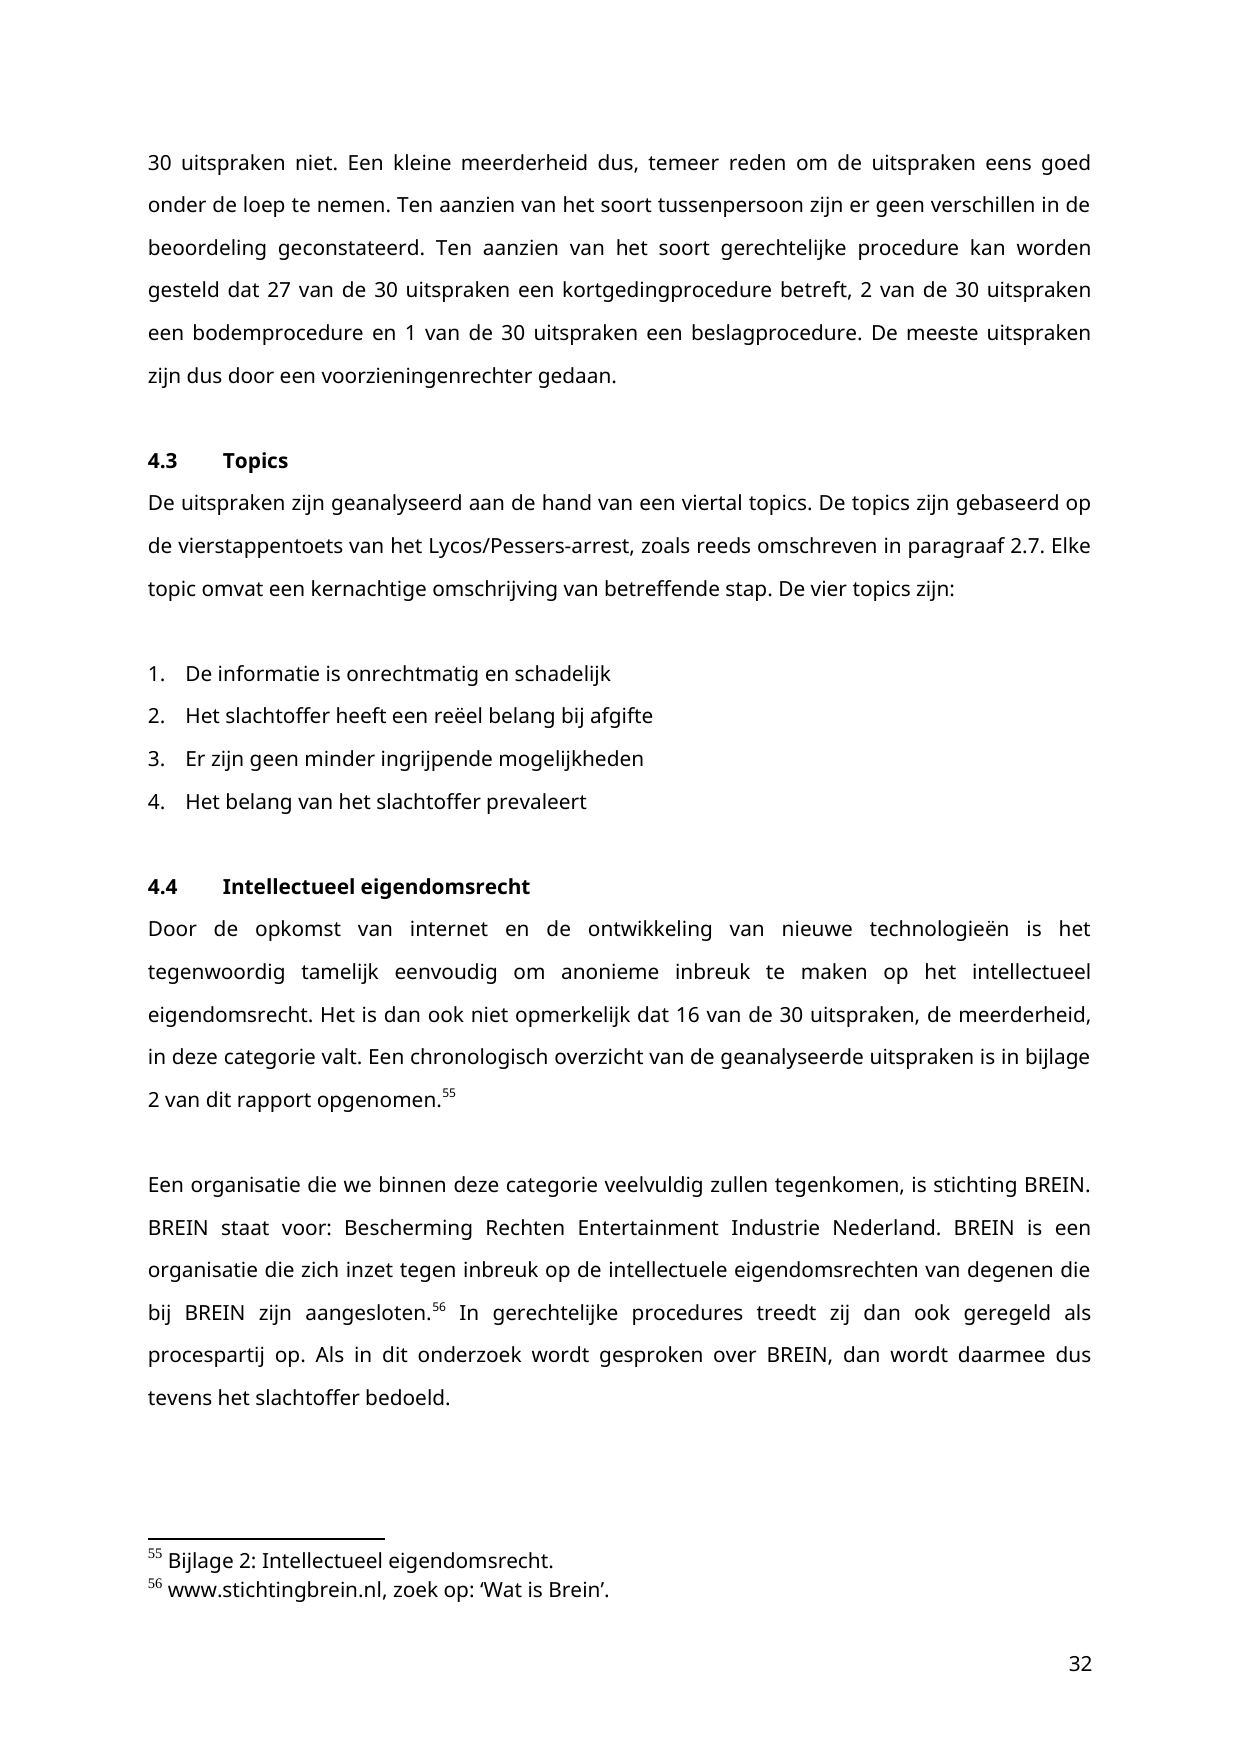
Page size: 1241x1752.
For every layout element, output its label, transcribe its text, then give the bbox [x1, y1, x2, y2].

list Intellectueel eigendomsrecht [148, 872, 1092, 900]
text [148, 148, 1092, 389]
text Door de opkomst van internet en de ontwikkeling van nieuwe technologieën is het tegenwoordig tamelijk eenvoudig om anonieme inbreuk te maken op het intellectueel eigendomsrecht. Het is dan ook niet opmerkelijk dat 16 van de 30 uitspraken, de meerderheid, in deze categorie valt. Een chronologisch overzicht van de geanalyseerde uitspraken is in bijlage 2 van dit rapport opgenomen. [148, 914, 1092, 1113]
text De uitspraken zijn geanalyseerd aan de hand van een viertal topics. De topics zijn gebaseerd op de vierstappentoets van het Lycos/Pessers-arrest, zoals reeds omschreven in paragraaf 2.7. Elke topic omvat een kernachtige omschrijving van betreffende stap. De vier topics zijn: [148, 488, 1092, 602]
text Een organisatie die we binnen deze categorie veelvuldig zullen tegenkomen, is stichting BREIN. BREIN staat voor: Bescherming Rechten Entertainment Industrie Nederland. BREIN is een organisatie die zich inzet tegen inbreuk op de intellectuele eigendomsrechten van degenen die bij BREIN zijn aangesloten. In gerechtelijke procedures treedt zij dan ook geregeld als procespartij op. Als in dit onderzoek wordt gesproken over BREIN, dan wordt daarmee dus tevens het slachtoffer bedoeld. [148, 1170, 1092, 1412]
list Er zijn geen minder ingrijpende mogelijkheden [148, 744, 1092, 773]
list Het belang van het slachtoffer prevaleert [148, 787, 1092, 815]
list Topics [148, 446, 1092, 474]
list De informatie is onrechtmatig en schadelijk [148, 659, 1092, 687]
list Het slachtoffer heeft een reëel belang bij afgifte [148, 702, 1092, 730]
